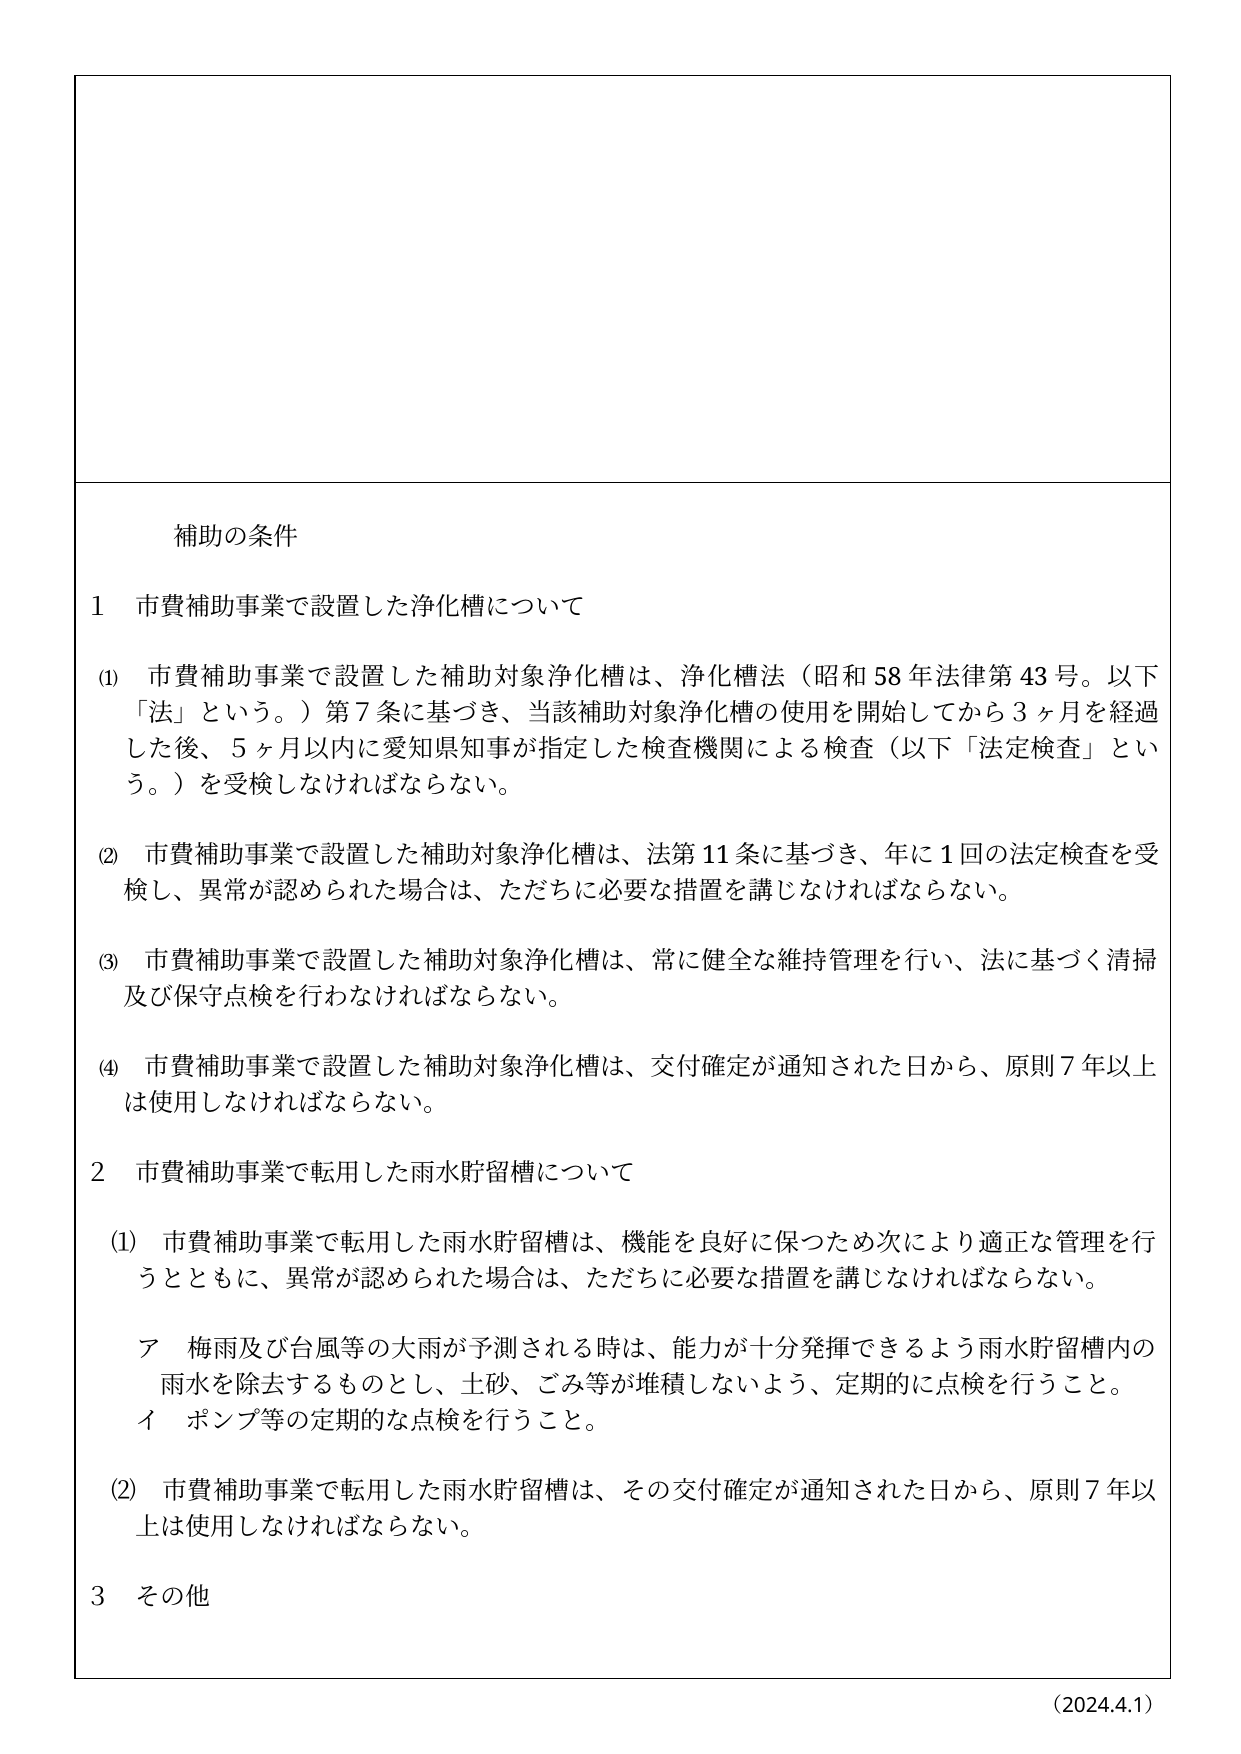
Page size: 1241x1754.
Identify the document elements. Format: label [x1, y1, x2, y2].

table_header [76, 76, 1170, 482]
table_cell [76, 483, 1170, 1678]
